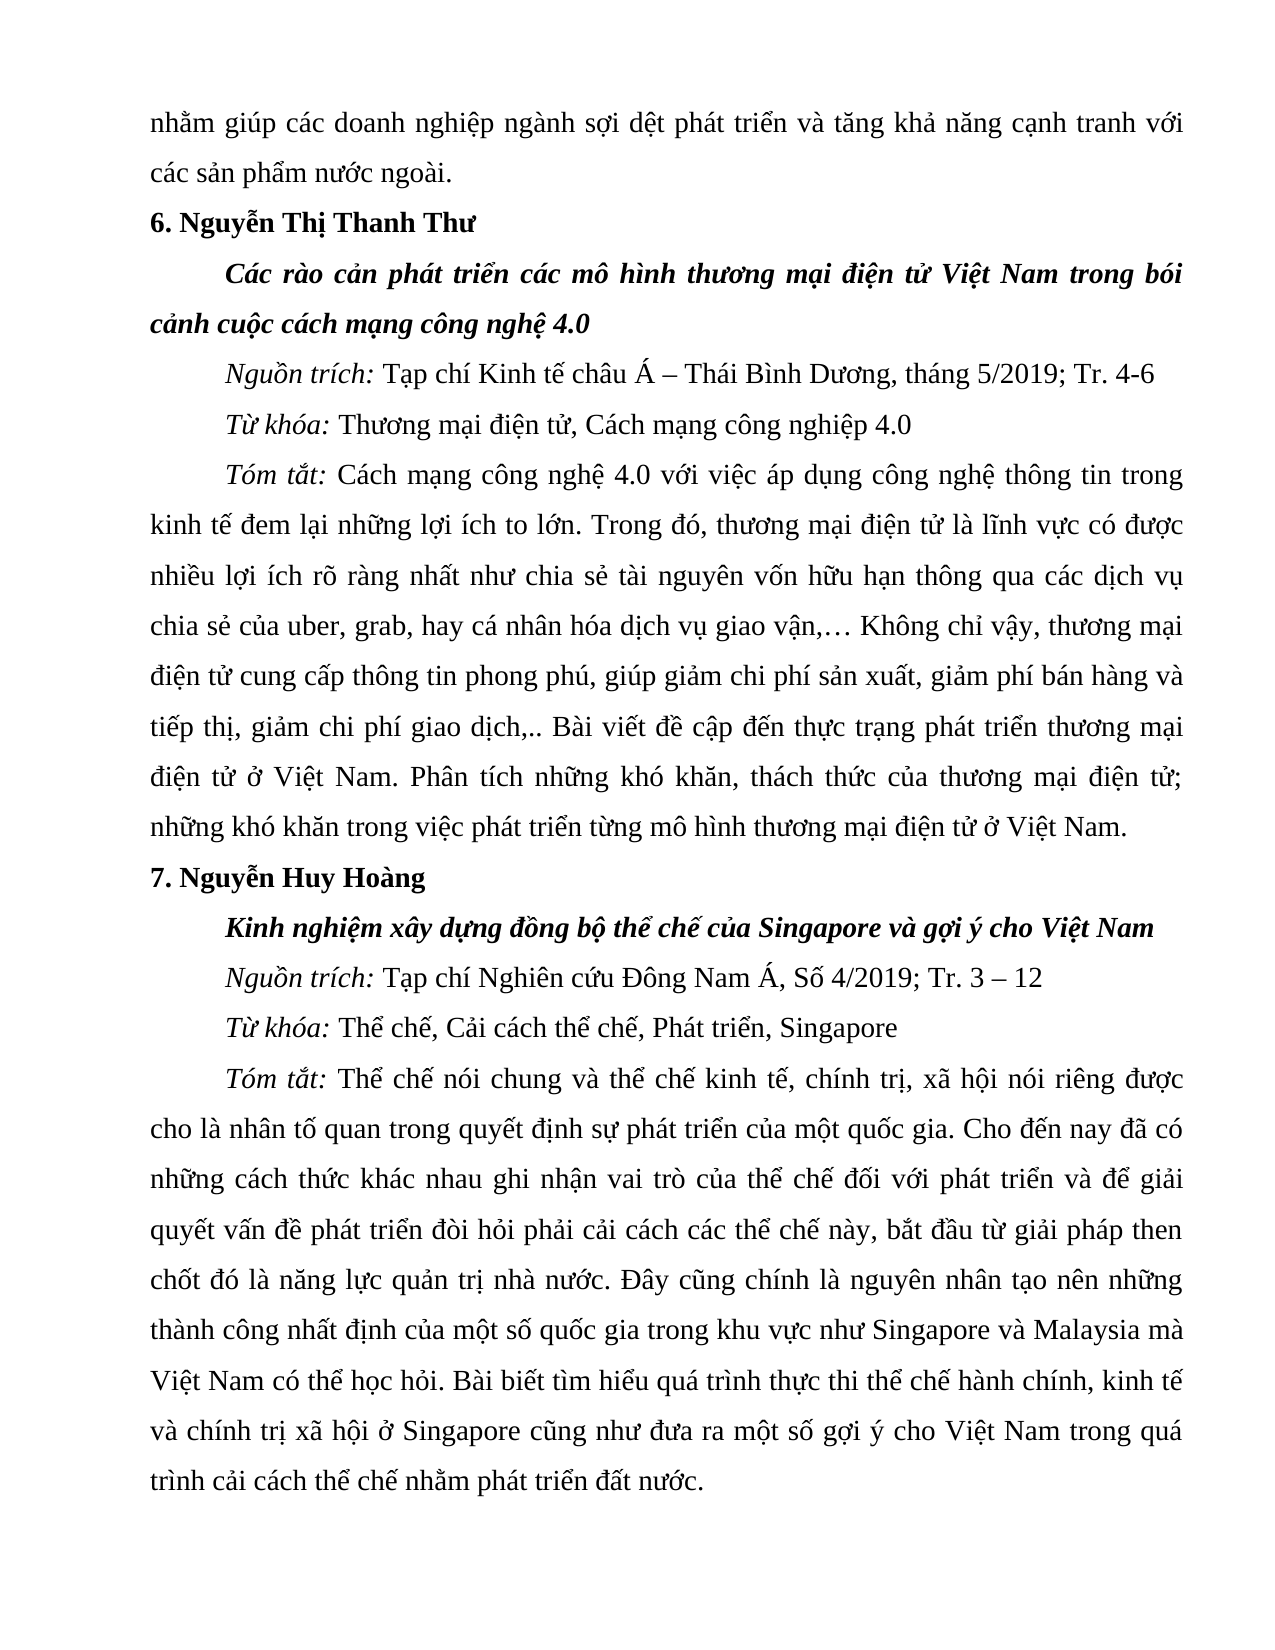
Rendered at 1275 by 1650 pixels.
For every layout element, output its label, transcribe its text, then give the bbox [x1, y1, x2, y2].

text Nguồn trích: Tạp chí Nghiên cứu Đông Nam Á, Số 4/2019; Tr. 3 – 12 [150, 960, 1185, 994]
text Kinh nghiệm xây dựng đồng bộ thể chế của Singapore và gợi ý cho Việt Nam [150, 910, 1185, 943]
text Nguồn trích: Tạp chí Kinh tế châu Á – Thái Bình Dương, tháng 5/2019; Tr. 4-6 [150, 357, 1185, 390]
text Từ khóa: Thương mại điện tử, Cách mạng công nghiệp 4.0 [150, 407, 1185, 440]
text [150, 105, 1185, 189]
text 6. Nguyễn Thị Thanh Thư [150, 206, 1185, 239]
text Tóm tắt: Cách mạng công nghệ 4.0 với việc áp dụng công nghệ thông tin trong kinh tế đem lại những lợi ích to lớn. Trong đó, thương mại điện tử là lĩnh vực có được nhiều lợi ích rõ ràng nhất như chia sẻ tài nguyên vốn hữu hạn thông qua các dịch vụ chia sẻ của uber, grab, hay cá nhân hóa dịch vụ giao vận,… Không chỉ vậy, thương mại điện tử cung cấp thông tin phong phú, giúp giảm chi phí sản xuất, giảm phí bán hàng và tiếp thị, giảm chi phí giao dịch,.. Bài viết đề cập đến thực trạng phát triển thương mại điện tử ở Việt Nam. Phân tích những khó khăn, thách thức của thương mại điện tử; những khó khăn trong việc phát triển từng mô hình thương mại điện tử ở Việt Nam. [150, 457, 1185, 843]
text Các rào cản phát triển các mô hình thương mại điện tử Việt Nam trong bói cảnh cuộc cách mạng công nghệ 4.0 [150, 256, 1185, 340]
text 7. Nguyễn Huy Hoàng [150, 860, 1185, 893]
text Từ khóa: Thể chế, Cải cách thể chế, Phát triển, Singapore [150, 1011, 1185, 1044]
text Tóm tắt: Thể chế nói chung và thể chế kinh tế, chính trị, xã hội nói riêng được cho là nhân tố quan trong quyết định sự phát triển của một quốc gia. Cho đến nay đã có những cách thức khác nhau ghi nhận vai trò của thể chế đối với phát triển và để giải quyết vấn đề phát triển đòi hỏi phải cải cách các thể chế này, bắt đầu từ giải pháp then chốt đó là năng lực quản trị nhà nước. Đây cũng chính là nguyên nhân tạo nên những thành công nhất định của một số quốc gia trong khu vực như Singapore và Malaysia mà Việt Nam có thể học hỏi. Bài biết tìm hiểu quá trình thực thi thể chế hành chính, kinh tế và chính trị xã hội ở Singapore cũng như đưa ra một số gợi ý cho Việt Nam trong quá trình cải cách thể chế nhằm phát triển đất nước. [150, 1061, 1185, 1497]
